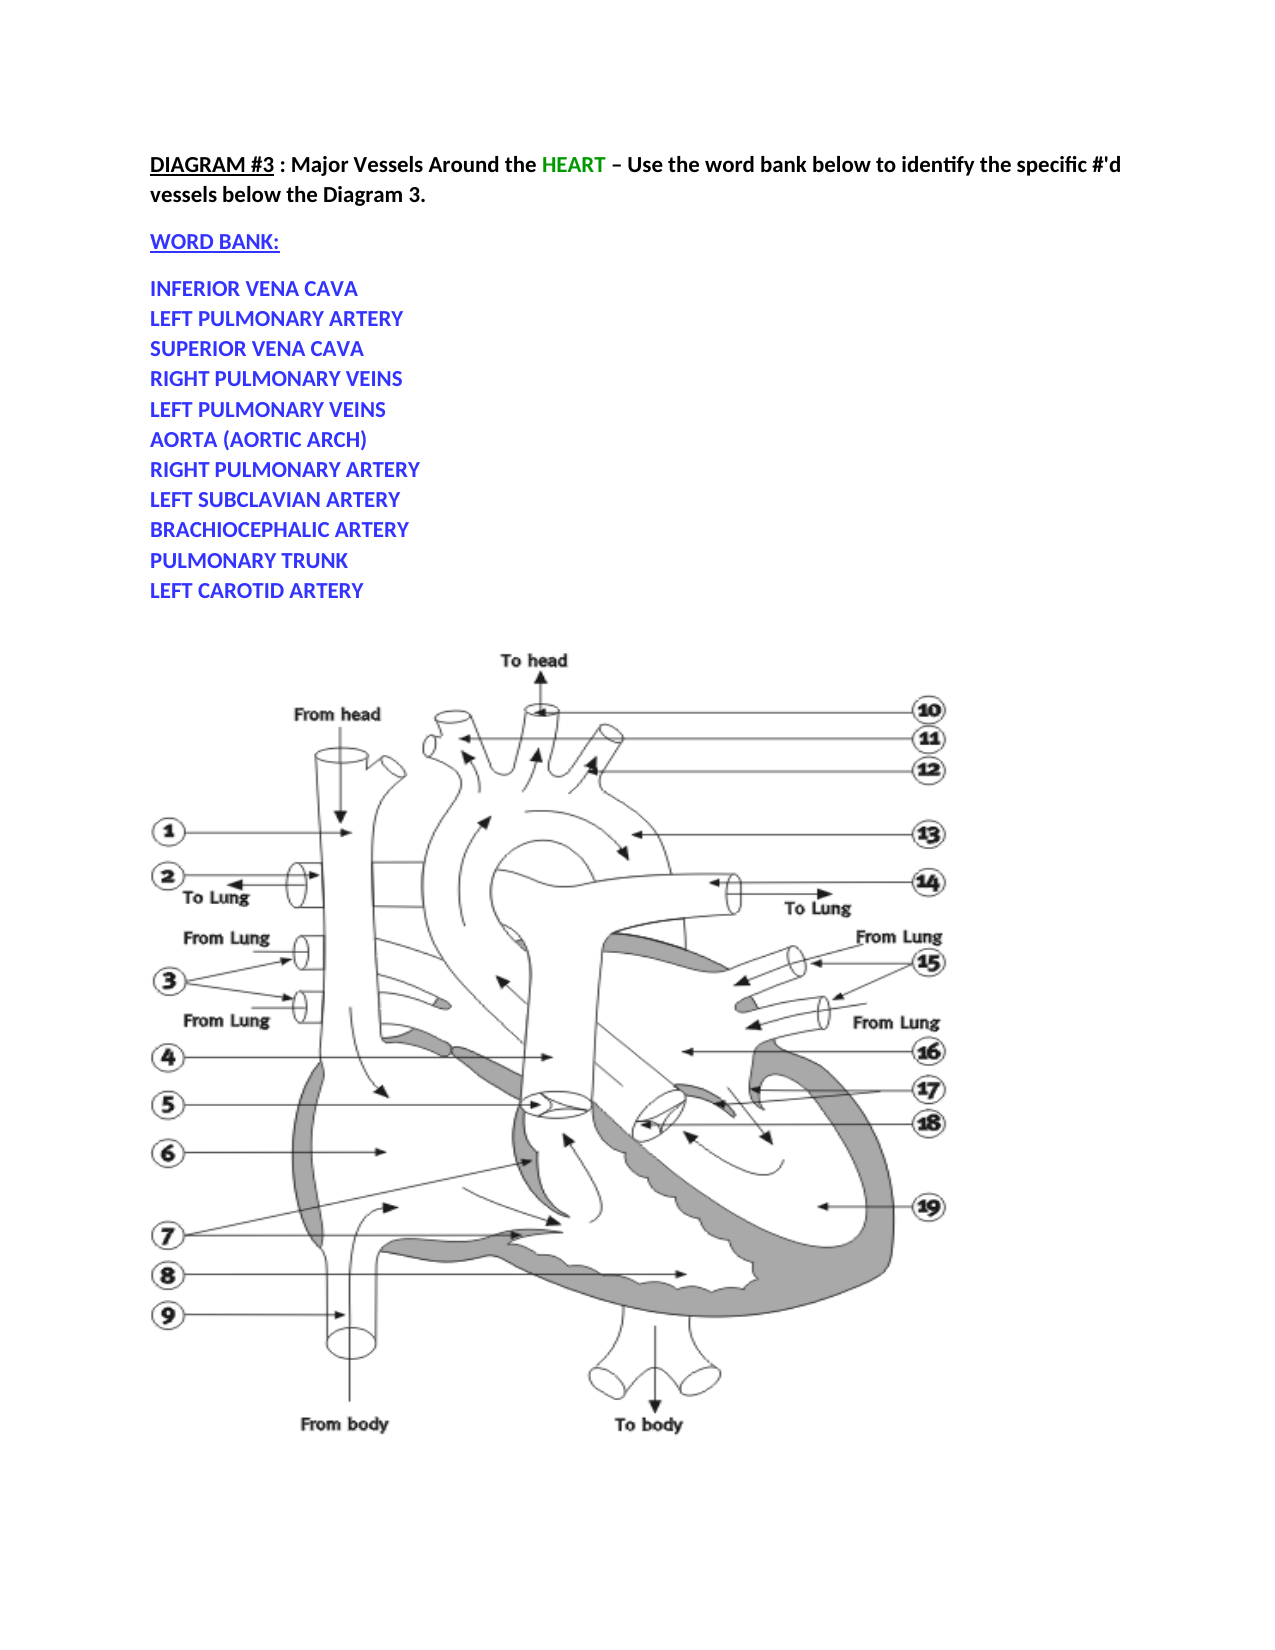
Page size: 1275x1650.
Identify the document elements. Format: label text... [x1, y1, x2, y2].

text DIAGRAM #3 : Major Vessels Around the HEART – Use the word bank below to identify the specific #'d vessels below the Diagram 3. [150, 150, 1125, 208]
picture [150, 653, 948, 1455]
text WORD BANK: [150, 227, 1125, 255]
text INFERIOR VENA CAVA LEFT PULMONARY ARTERY SUPERIOR VENA CAVA RIGHT PULMONARY VEINS LEFT PULMONARY VEINS AORTA (AORTIC ARCH) RIGHT PULMONARY ARTERY LEFT SUBCLAVIAN ARTERY BRACHIOCEPHALIC ARTERY PULMONARY TRUNK LEFT CAROTID ARTERY [150, 274, 1125, 634]
